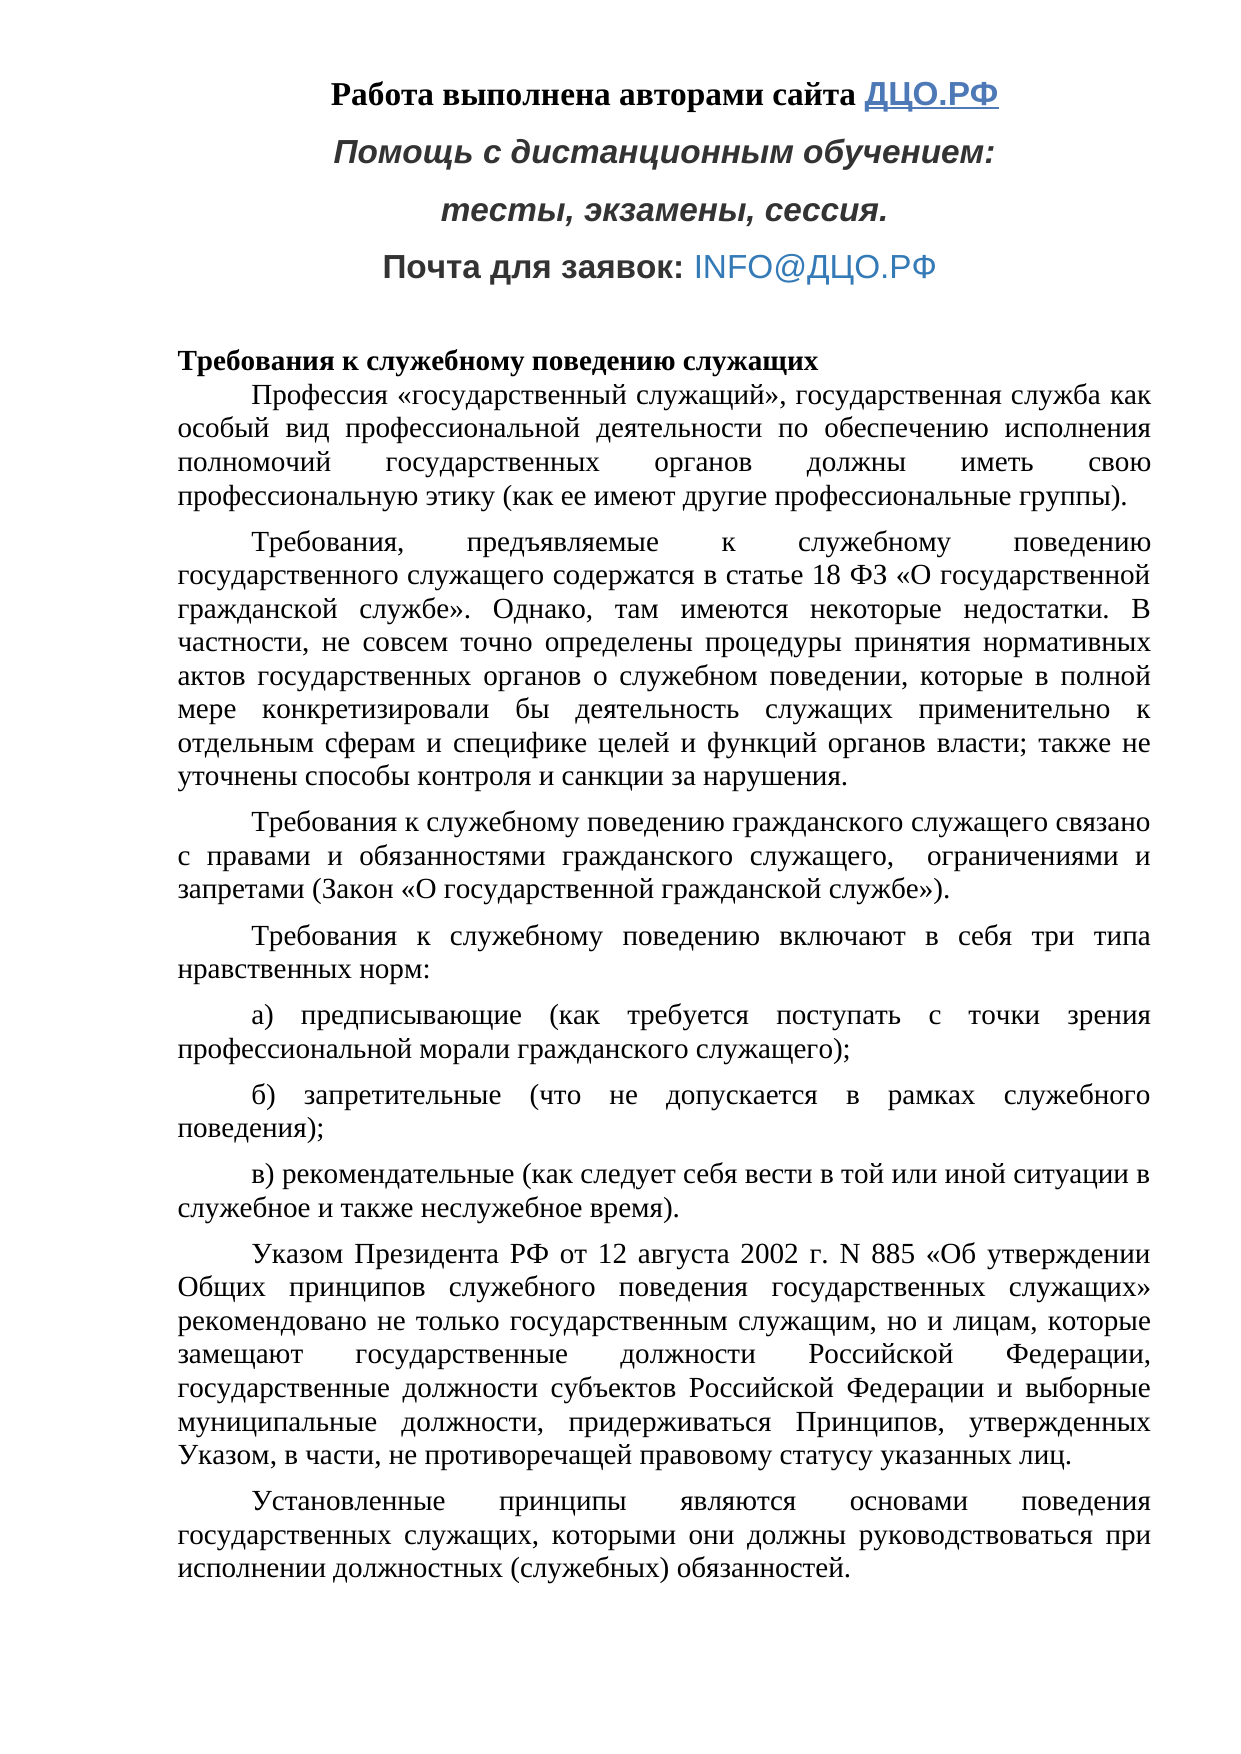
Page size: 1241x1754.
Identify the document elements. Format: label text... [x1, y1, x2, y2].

text Установленные принципы являются основами поведения государственных служащих, которыми они должны руководствоваться при исполнении должностных (служебных) обязанностей. [177, 1483, 1152, 1584]
text Требования к служебному поведению включают в себя три типа нравственных норм: [177, 918, 1152, 985]
text б) запретительные (что не допускается в рамках служебного поведения); [177, 1077, 1152, 1144]
text в) рекомендательные (как следует себя вести в той или иной ситуации в служебное и также неслужебное время). [177, 1156, 1152, 1223]
text а) предписывающие (как требуется поступать с точки зрения профессиональной морали гражданского служащего); [177, 997, 1152, 1064]
text Требования к служебному поведению служащих [177, 343, 1152, 377]
text Профессия «государственный служащий», государственная служба как особый вид профессиональной деятельности по обеспечению исполнения полномочий государственных органов должны иметь свою профессиональную этику (как ее имеют другие профессиональные группы). [177, 377, 1152, 511]
text Требования к служебному поведению гражданского служащего связано с правами и обязанностями гражданского служащего, ограничениями и запретами (Закон «О государственной гражданской службе»). [177, 804, 1152, 905]
text Требования, предъявляемые к служебному поведению государственного служащего содержатся в статье 18 ФЗ «О государственной гражданской службе». Однако, там имеются некоторые недостатки. В частности, не совсем точно определены процедуры принятия нормативных актов государственных органов о служебном поведении, которые в полной мере конкретизировали бы деятельность служащих применительно к отдельным сферам и специфике целей и функций органов власти; также не уточнены способы контроля и санкции за нарушения. [177, 524, 1152, 792]
text Указом Президента РФ от 12 августа 2002 г. N 885 «Об утверждении Общих принципов служебного поведения государственных служащих» рекомендовано не только государственным служащим, но и лицам, которые замещают государственные должности Российской Федерации, государственные должности субъектов Российской Федерации и выборные муниципальные должности, придерживаться Принципов, утвержденных Указом, в части, не противоречащей правовому статусу указанных лиц. [177, 1236, 1152, 1471]
